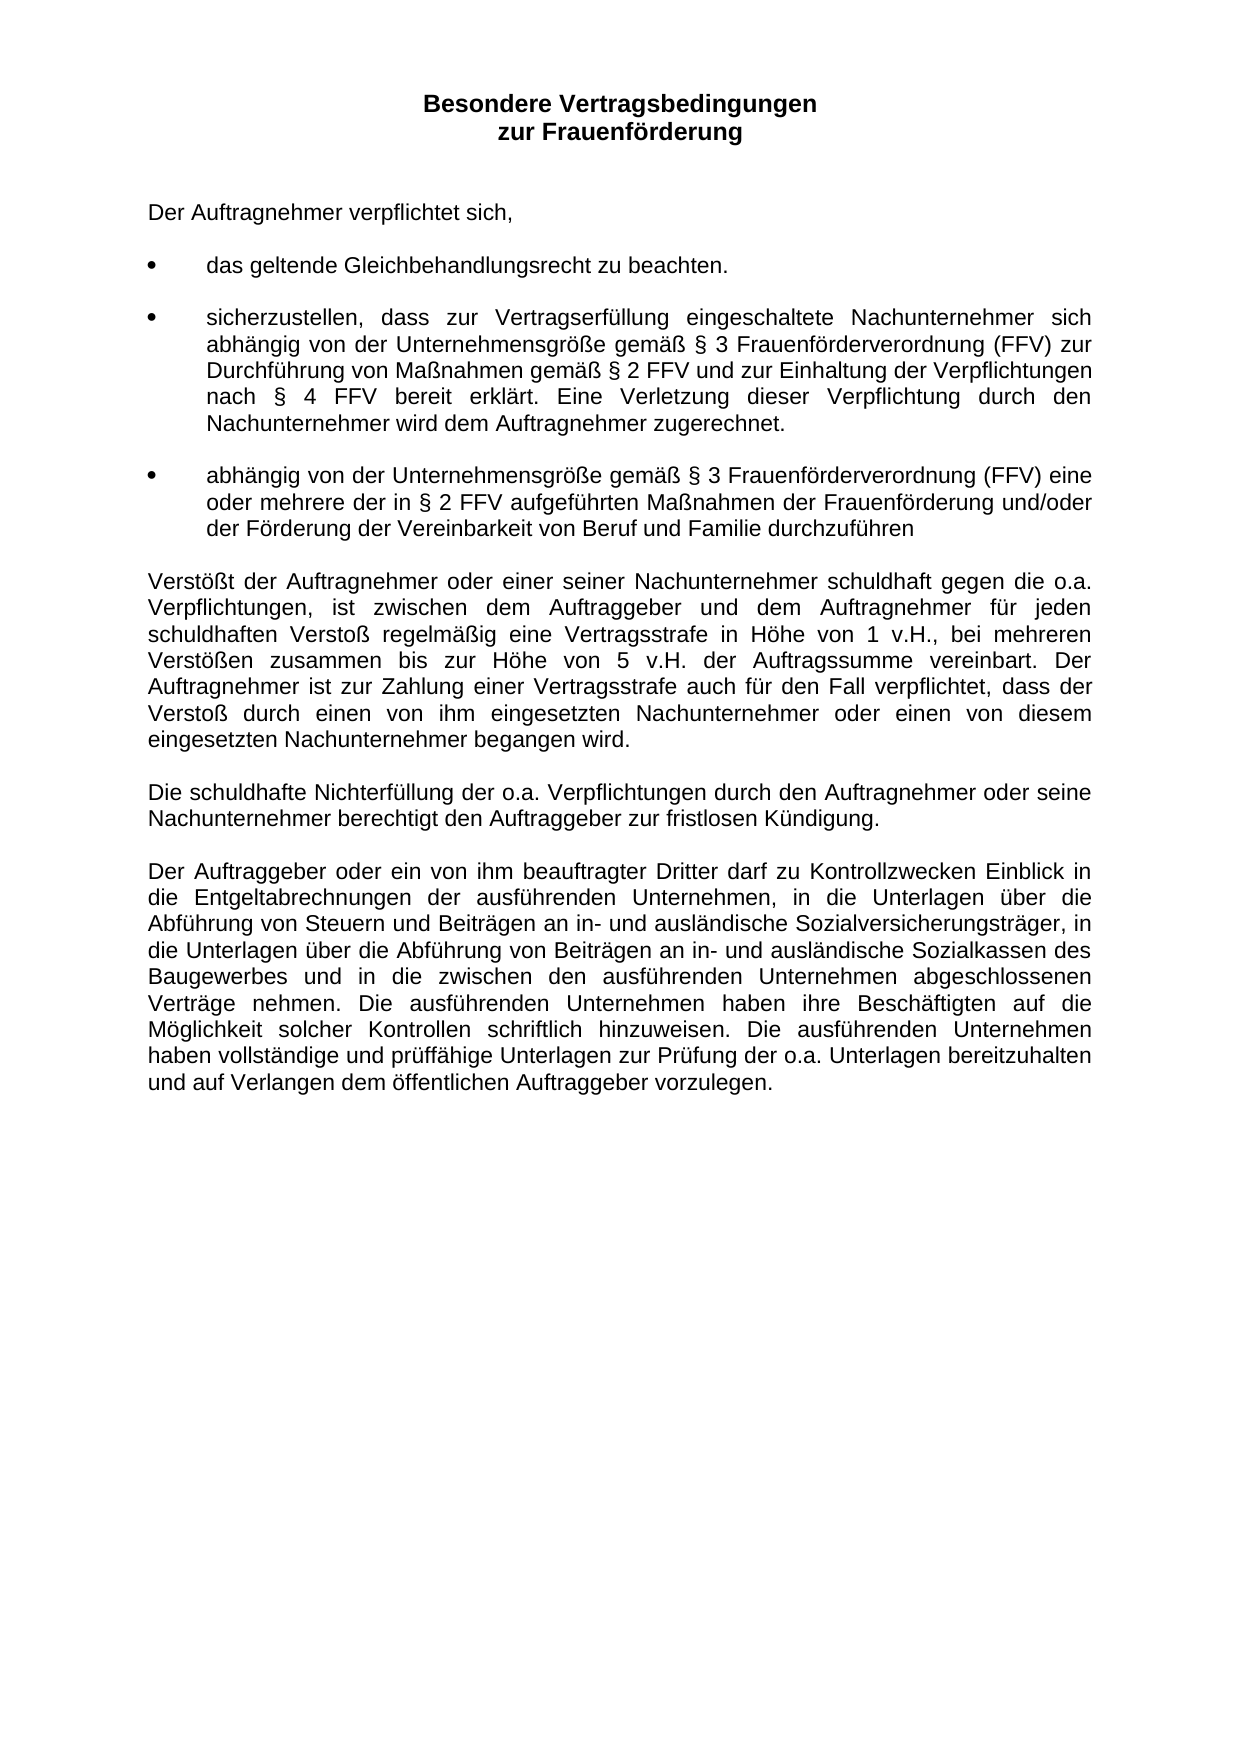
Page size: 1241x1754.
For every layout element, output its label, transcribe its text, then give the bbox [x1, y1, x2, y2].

text Besondere Vertragsbedingungen [148, 89, 1092, 117]
list das geltende Gleichbehandlungsrecht zu beachten. [148, 252, 1092, 278]
list abhängig von der Unternehmensgröße gemäß § 3 Frauenförderverordnung (FFV) eine oder mehrere der in § 2 FFV aufgeführten Maßnahmen der Frauenförderung und/oder der Förderung der Vereinbarkeit von Beruf und Familie durchzuführen [148, 462, 1092, 541]
text Verstößt der Auftragnehmer oder einer seiner Nachunternehmer schuldhaft gegen die o.a. Verpflichtungen, ist zwischen dem Auftraggeber und dem Auftragnehmer für jeden schuldhaften Verstoß regelmäßig eine Vertragsstrafe in Höhe von 1 v.H., bei mehreren Verstößen zusammen bis zur Höhe von 5 v.H. der Auftragssumme vereinbart. Der Auftragnehmer ist zur Zahlung einer Vertragsstrafe auch für den Fall verpflichtet, dass der Verstoß durch einen von ihm eingesetzten Nachunternehmer oder einen von diesem eingesetzten Nachunternehmer begangen wird. [148, 568, 1092, 752]
text Die schuldhafte Nichterfüllung der o.a. Verpflichtungen durch den Auftragnehmer oder seine Nachunternehmer berechtigt den Auftraggeber zur fristlosen Kündigung. [148, 779, 1092, 831]
list sicherzustellen, dass zur Vertragserfüllung eingeschaltete Nachunternehmer sich abhängig von der Unternehmensgröße gemäß § 3 Frauenförderverordnung (FFV) zur Durchführung von Maßnahmen gemäß § 2 FFV und zur Einhaltung der Verpflichtungen nach § 4 FFV bereit erklärt. Eine Verletzung dieser Verpflichtung durch den Nachunternehmer wird dem Auftragnehmer zugerechnet. [148, 304, 1092, 436]
text Der Auftraggeber oder ein von ihm beauftragter Dritter darf zu Kontrollzwecken Einblick in die Entgeltabrechnungen der ausführenden Unternehmen, in die Unterlagen über die Abführung von Steuern und Beiträgen an in- und ausländische Sozialversicherungsträger, in die Unterlagen über die Abführung von Beiträgen an in- und ausländische Sozialkassen des Baugewerbes und in die zwischen den ausführenden Unternehmen abgeschlossenen Verträge nehmen. Die ausführenden Unternehmen haben ihre Beschäftigten auf die Möglichkeit solcher Kontrollen schriftlich hinzuweisen. Die ausführenden Unternehmen haben vollständige und prüffähige Unterlagen zur Prüfung der o.a. Unterlagen bereitzuhalten und auf Verlangen dem öffentlichen Auftraggeber vorzulegen. [148, 858, 1092, 1095]
text zur Frauenförderung [148, 117, 1092, 146]
text Der Auftragnehmer verpflichtet sich, [148, 199, 1092, 225]
